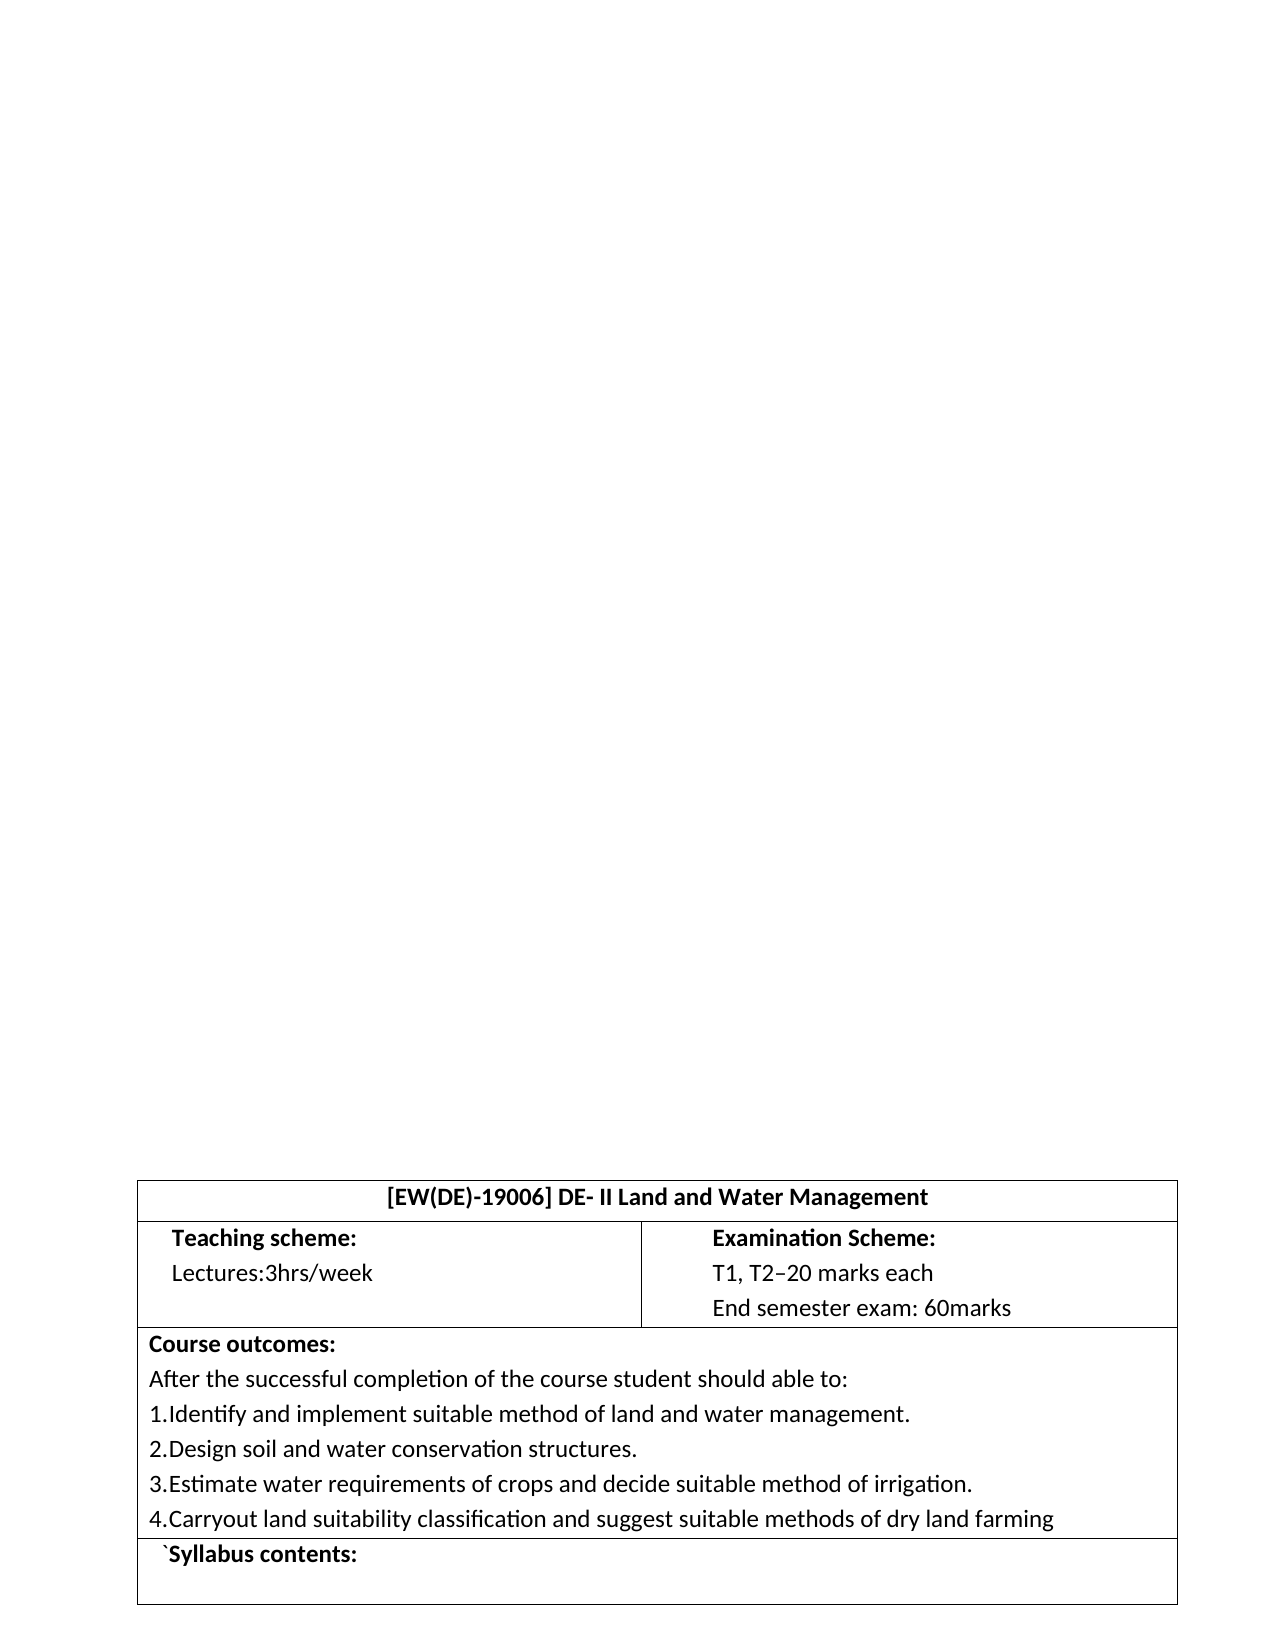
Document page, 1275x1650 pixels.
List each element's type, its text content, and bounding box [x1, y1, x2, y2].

table_cell Course outcomes: After the successful completion of the course student should able to: Identify and implement suitable method of land and water management. Design soil and water conservation structures. Estimate water requirements of crops and decide suitable method of irrigation. Carryout land suitability classification and suggest suitable methods of dry land farming [138, 1328, 1177, 1537]
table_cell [138, 1539, 1177, 1604]
table_header [EW(DE)-19006] DE- II Land and Water Management [138, 1181, 1177, 1221]
table_cell Examination Scheme: T1, T2–20 marks each End semester exam: 60marks [642, 1222, 1177, 1327]
table_cell Teaching scheme: Lectures:3hrs/week [138, 1222, 641, 1327]
